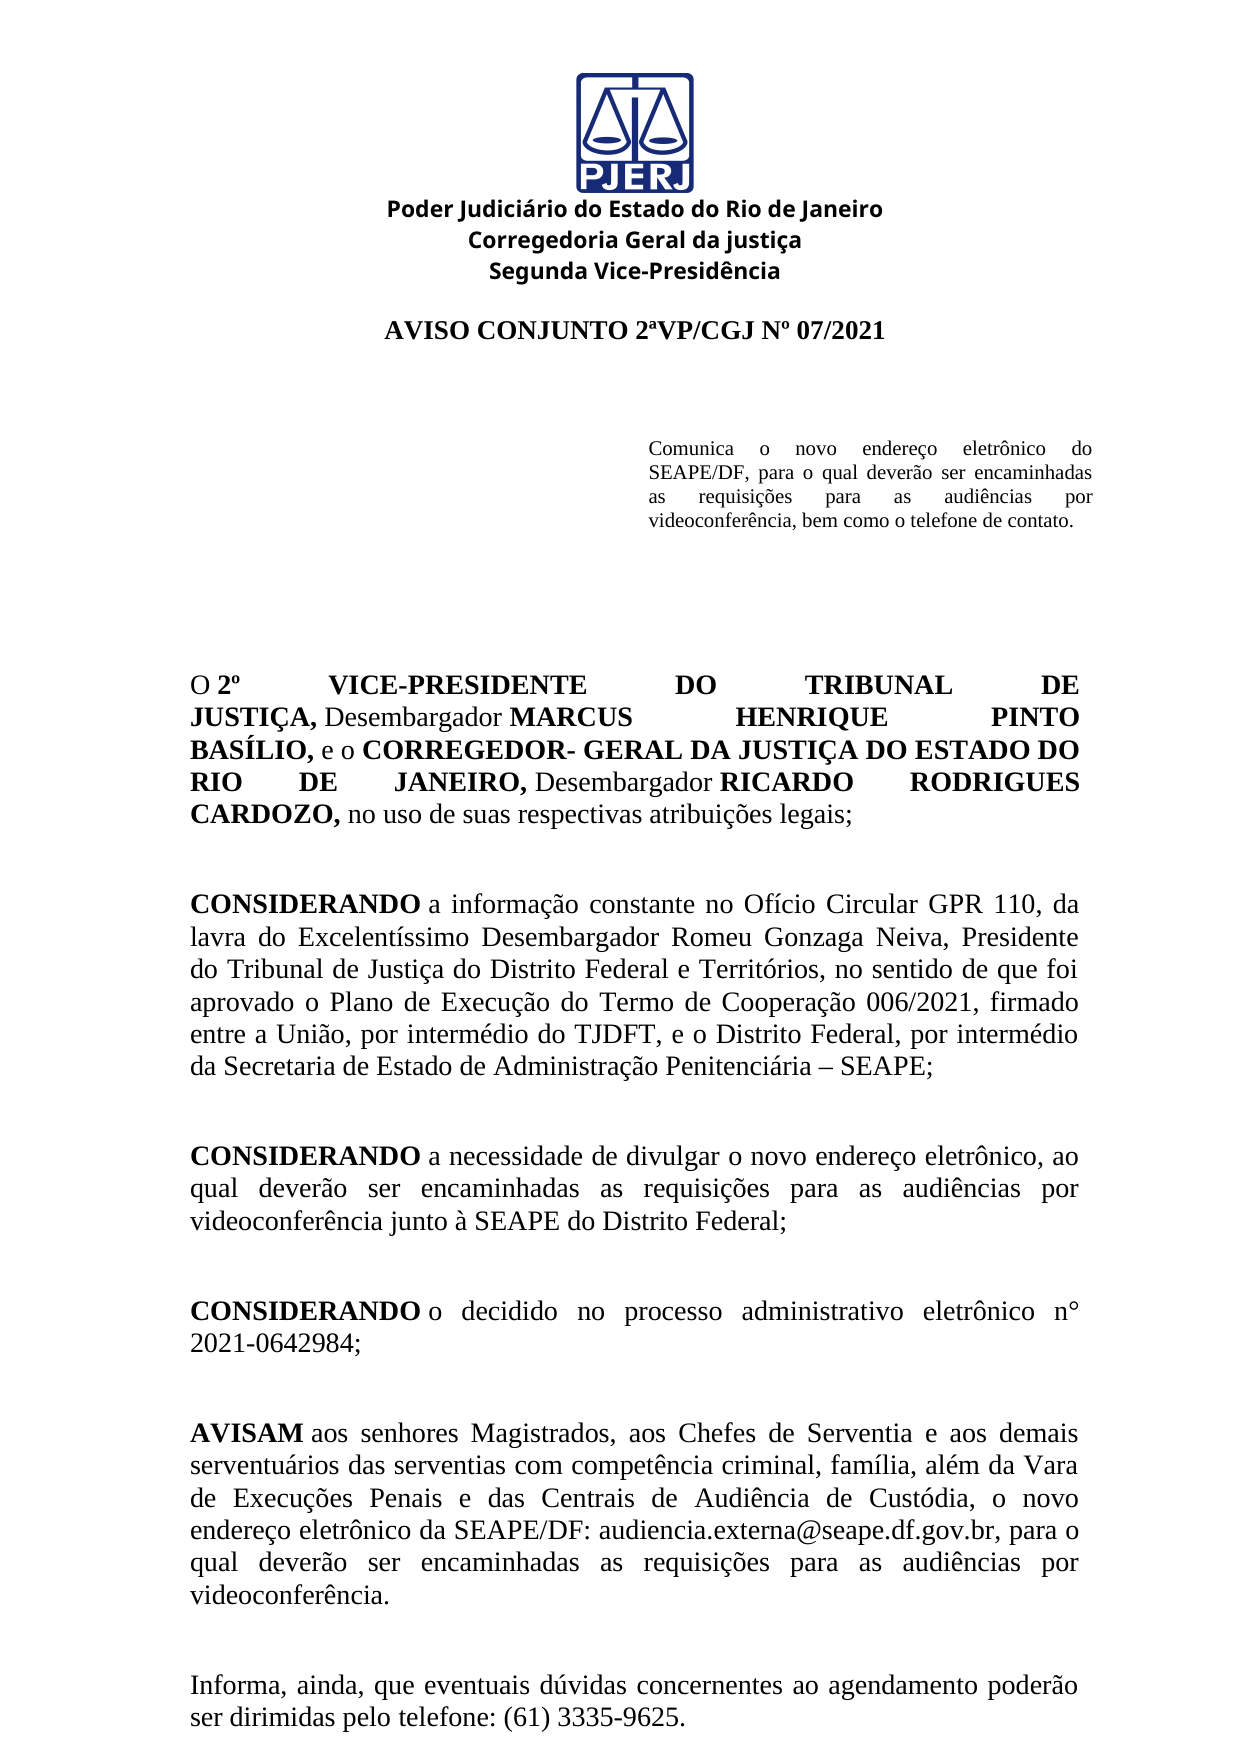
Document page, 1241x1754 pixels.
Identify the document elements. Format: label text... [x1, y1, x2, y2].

text CONSIDERANDO a informação constante no Ofício Circular GPR 110, da lavra do Excelentíssimo Desembargador Romeu Gonzaga Neiva, Presidente do Tribunal de Justiça do Distrito Federal e Territórios, no sentido de que foi aprovado o Plano de Execução do Termo de Cooperação 006/2021, firmado entre a União, por intermédio do TJDFT, e o Distrito Federal, por intermédio da Secretaria de Estado de Administração Penitenciária – SEAPE; [190, 887, 1080, 1082]
text CONSIDERANDO a necessidade de divulgar o novo endereço eletrônico, ao qual deverão ser encaminhadas as requisições para as audiências por videoconferência junto à SEAPE do Distrito Federal; [190, 1139, 1080, 1236]
text Comunica o novo endereço eletrônico do SEAPE/DF, para o qual deverão ser encaminhadas as requisições para as audiências por videoconferência, bem como o telefone de contato. [648, 436, 1093, 532]
text CONSIDERANDO o decidido no processo administrativo eletrônico n° 2021-0642984; [190, 1294, 1080, 1358]
text AVISO CONJUNTO 2ªVP/CGJ Nº 07/2021 [177, 314, 1093, 345]
picture [576, 73, 694, 193]
text AVISAM aos senhores Magistrados, aos Chefes de Serventia e aos demais serventuários das serventias com competência criminal, família, além da Vara de Execuções Penais e das Centrais de Audiência de Custódia, o novo endereço eletrônico da SEAPE/DF: audiencia.externa@seape.df.gov.br, para o qual deverão ser encaminhadas as requisições para as audiências por videoconferência. [190, 1416, 1080, 1610]
text O 2º VICE-PRESIDENTE DO TRIBUNAL DE JUSTIÇA, Desembargador MARCUS HENRIQUE PINTO BASÍLIO, e o CORREGEDOR- GERAL DA JUSTIÇA DO ESTADO DO RIO DE JANEIRO, Desembargador RICARDO RODRIGUES CARDOZO, no uso de suas respectivas atribuições legais; [190, 668, 1080, 830]
text Informa, ainda, que eventuais dúvidas concernentes ao agendamento poderão ser dirimidas pelo telefone: (61) 3335-9625. [190, 1668, 1080, 1732]
